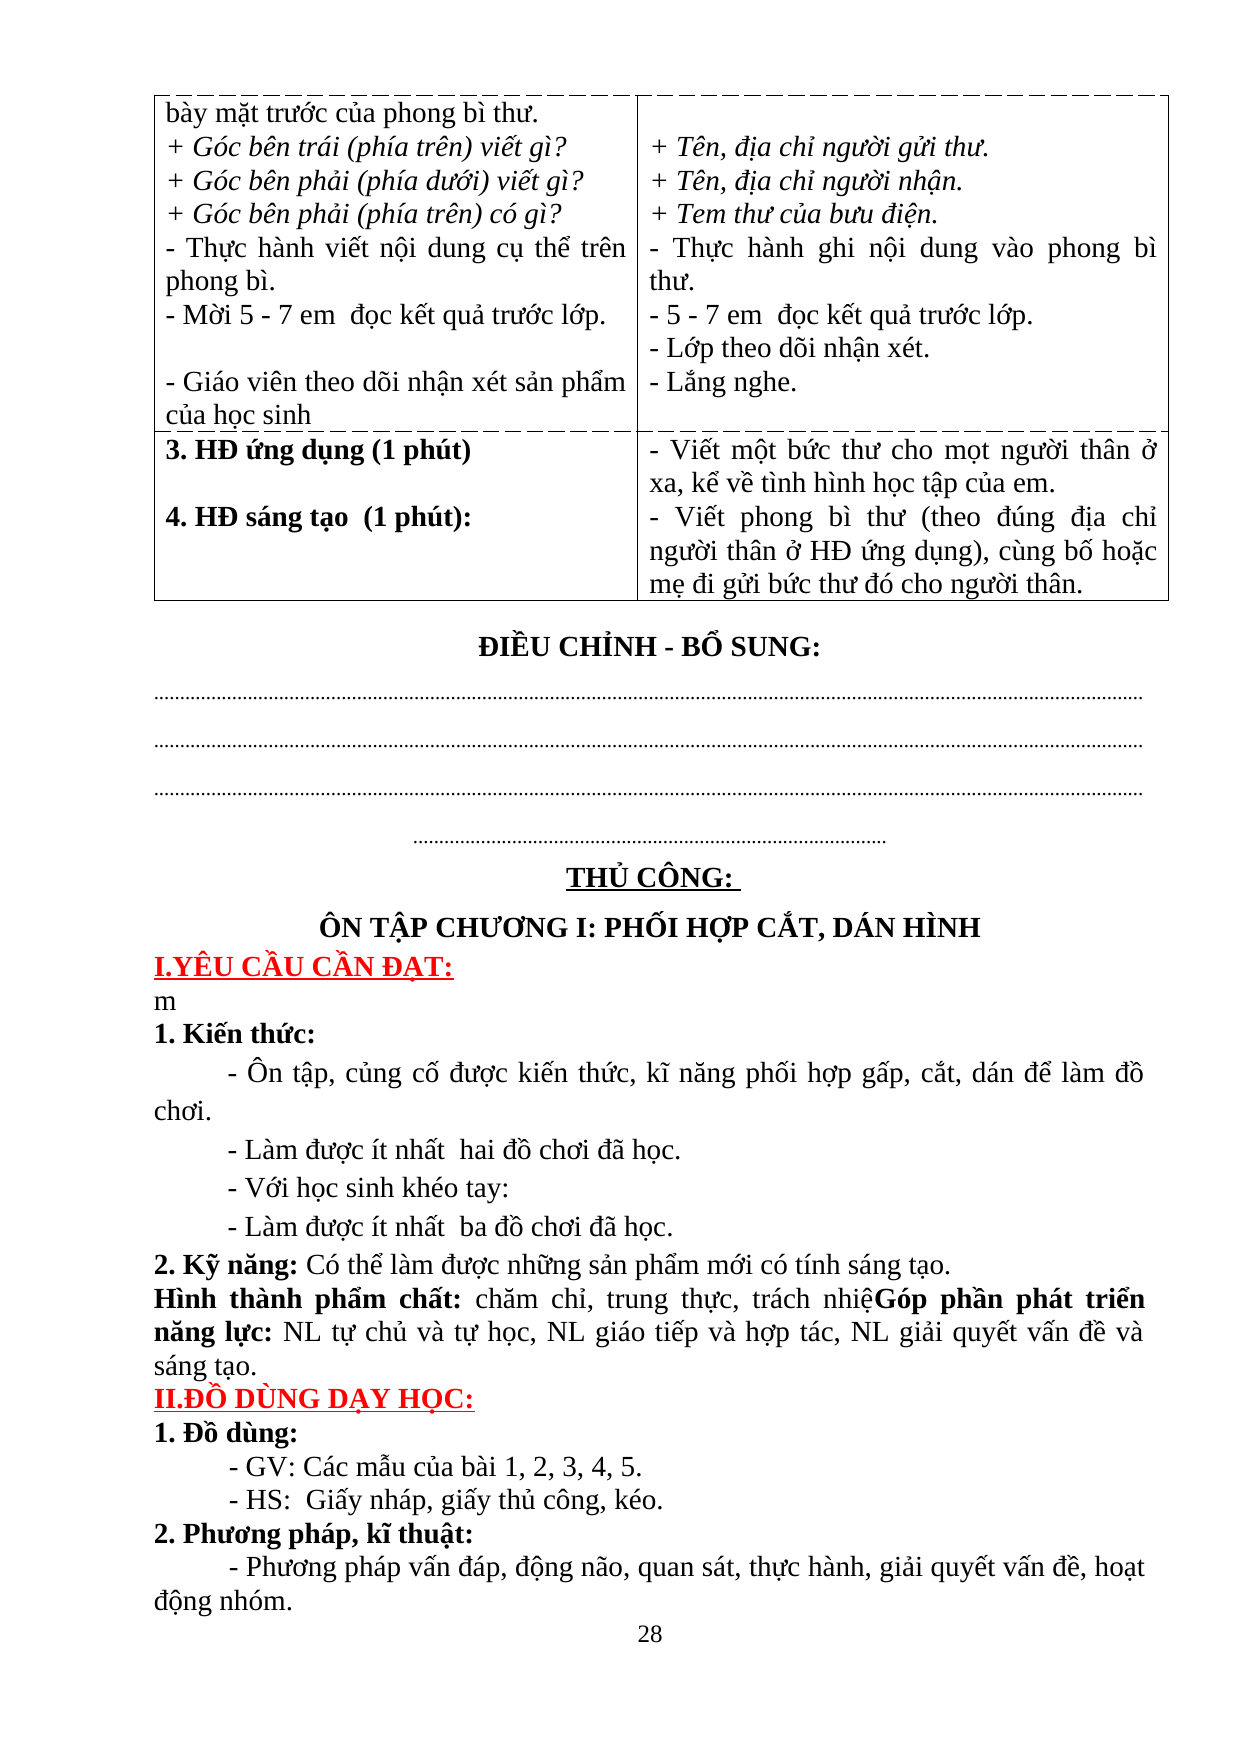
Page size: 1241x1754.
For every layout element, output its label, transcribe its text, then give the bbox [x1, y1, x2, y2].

text Hình thành phẩm chất: chăm chỉ, trung thực, trách nhiệGóp phần phát triển năng lực: NL tự chủ và tự học, NL giáo tiếp và hợp tác, NL giải quyết vấn đề và sáng tạo. [153, 1281, 1146, 1382]
text - Làm được ít nhất ba đồ chơi đã học. [153, 1209, 1146, 1242]
text I.YÊU CẦU CẦN ĐẠT: [153, 949, 1146, 983]
table_cell - Viết một bức thư cho mọt người thân ở xa, kể về tình hình học tập của em. - Viết phong bì thư (theo đúng địa chỉ người thân ở HĐ ứng dụng), cùng bố hoặc mẹ đi gửi bức thư đó cho người thân. [638, 431, 1168, 600]
text - Ôn tập, củng cố được kiến thức, kĩ năng phối hợp gấp, cắt, dán để làm đồ chơi. [153, 1055, 1146, 1127]
text - Với học sinh khéo tay: [153, 1170, 1146, 1204]
text II.ĐỒ DÙNG DẠY HỌC: [153, 1382, 1146, 1415]
text - GV: Các mẫu của bài 1, 2, 3, 4, 5. [153, 1449, 1146, 1482]
text ÔN TẬP CHƯƠNG I: PHỐI HỢP CẮT, DÁN HÌNH [153, 911, 1146, 944]
text 2. Phương pháp, kĩ thuật: [153, 1516, 1146, 1549]
text m [153, 983, 1146, 1016]
text 1. Đồ dùng: [153, 1415, 1146, 1449]
text THỦ CÔNG: [153, 860, 1146, 894]
text - Làm được ít nhất hai đồ chơi đã học. [153, 1132, 1146, 1165]
text 2. Kỹ năng: Có thể làm được những sản phẩm mới có tính sáng tạo. [153, 1247, 1146, 1281]
text ĐIỀU CHỈNH - BỔ SUNG: [153, 629, 1146, 663]
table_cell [155, 95, 637, 431]
text 1. Kiến thức: [153, 1016, 1146, 1050]
text - Phương pháp vấn đáp, động não, quan sát, thực hành, giải quyết vấn đề, hoạt động nhóm. [153, 1549, 1146, 1616]
text - HS: Giấy nháp, giấy thủ công, kéo. [153, 1482, 1146, 1516]
table_cell 3. HĐ ứng dụng (1 phút) 4. HĐ sáng tạo (1 phút): [155, 431, 637, 600]
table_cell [638, 95, 1168, 431]
text .......................................................................................................................................................................................................................................................................................................................................................................................................................................................................................................................................................................................... [153, 680, 1146, 800]
text ........................................................................................... [153, 824, 1146, 848]
